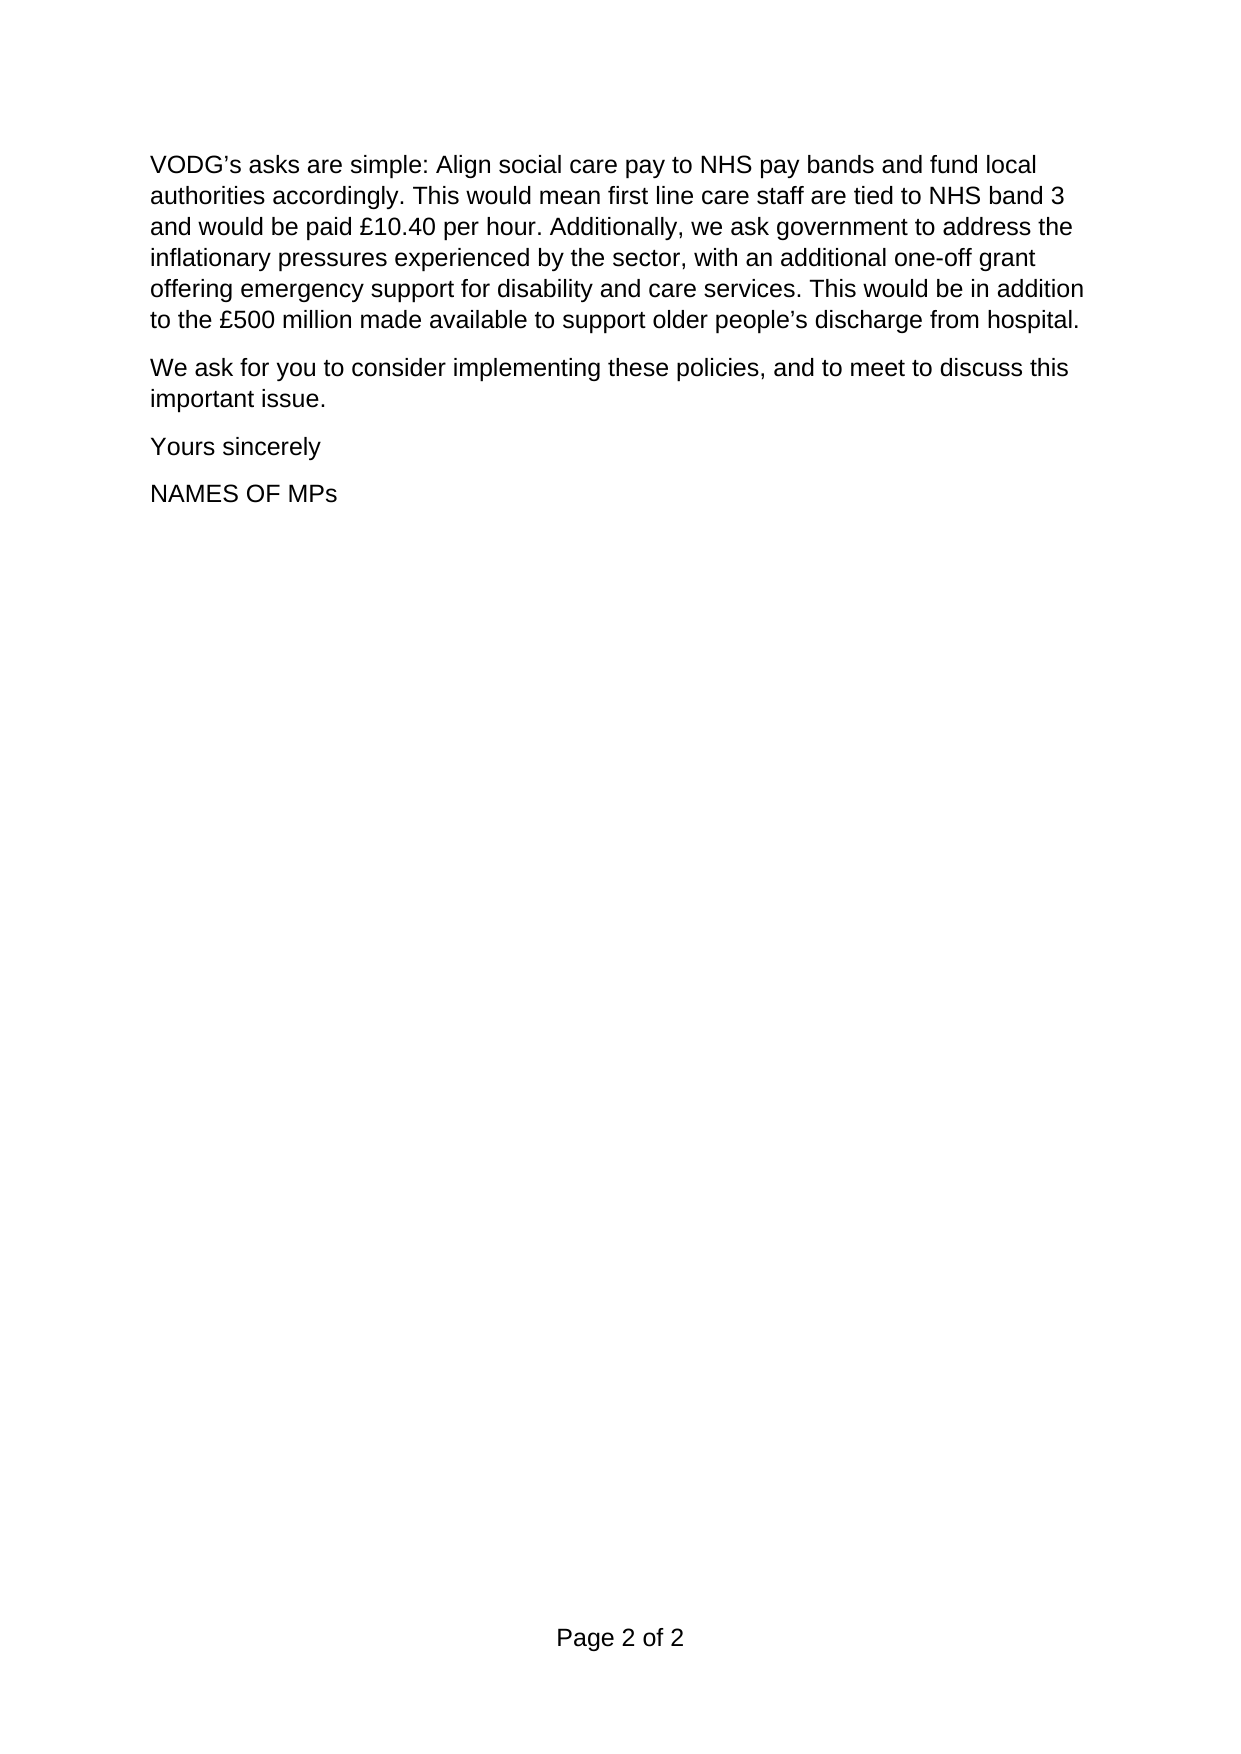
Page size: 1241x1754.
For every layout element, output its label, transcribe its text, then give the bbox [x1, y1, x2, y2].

text VODG’s asks are simple: Align social care pay to NHS pay bands and fund local authorities accordingly. This would mean first line care staff are tied to NHS band 3 and would be paid £10.40 per hour. Additionally, we ask government to address the inflationary pressures experienced by the sector, with an additional one-off grant offering emergency support for disability and care services. This would be in addition to the £500 million made available to support older people’s discharge from hospital. [150, 150, 1090, 334]
text We ask for you to consider implementing these policies, and to meet to discuss this important issue. [150, 353, 1090, 413]
text NAMES OF MPs [150, 479, 1090, 508]
text Yours sincerely [150, 432, 1090, 460]
